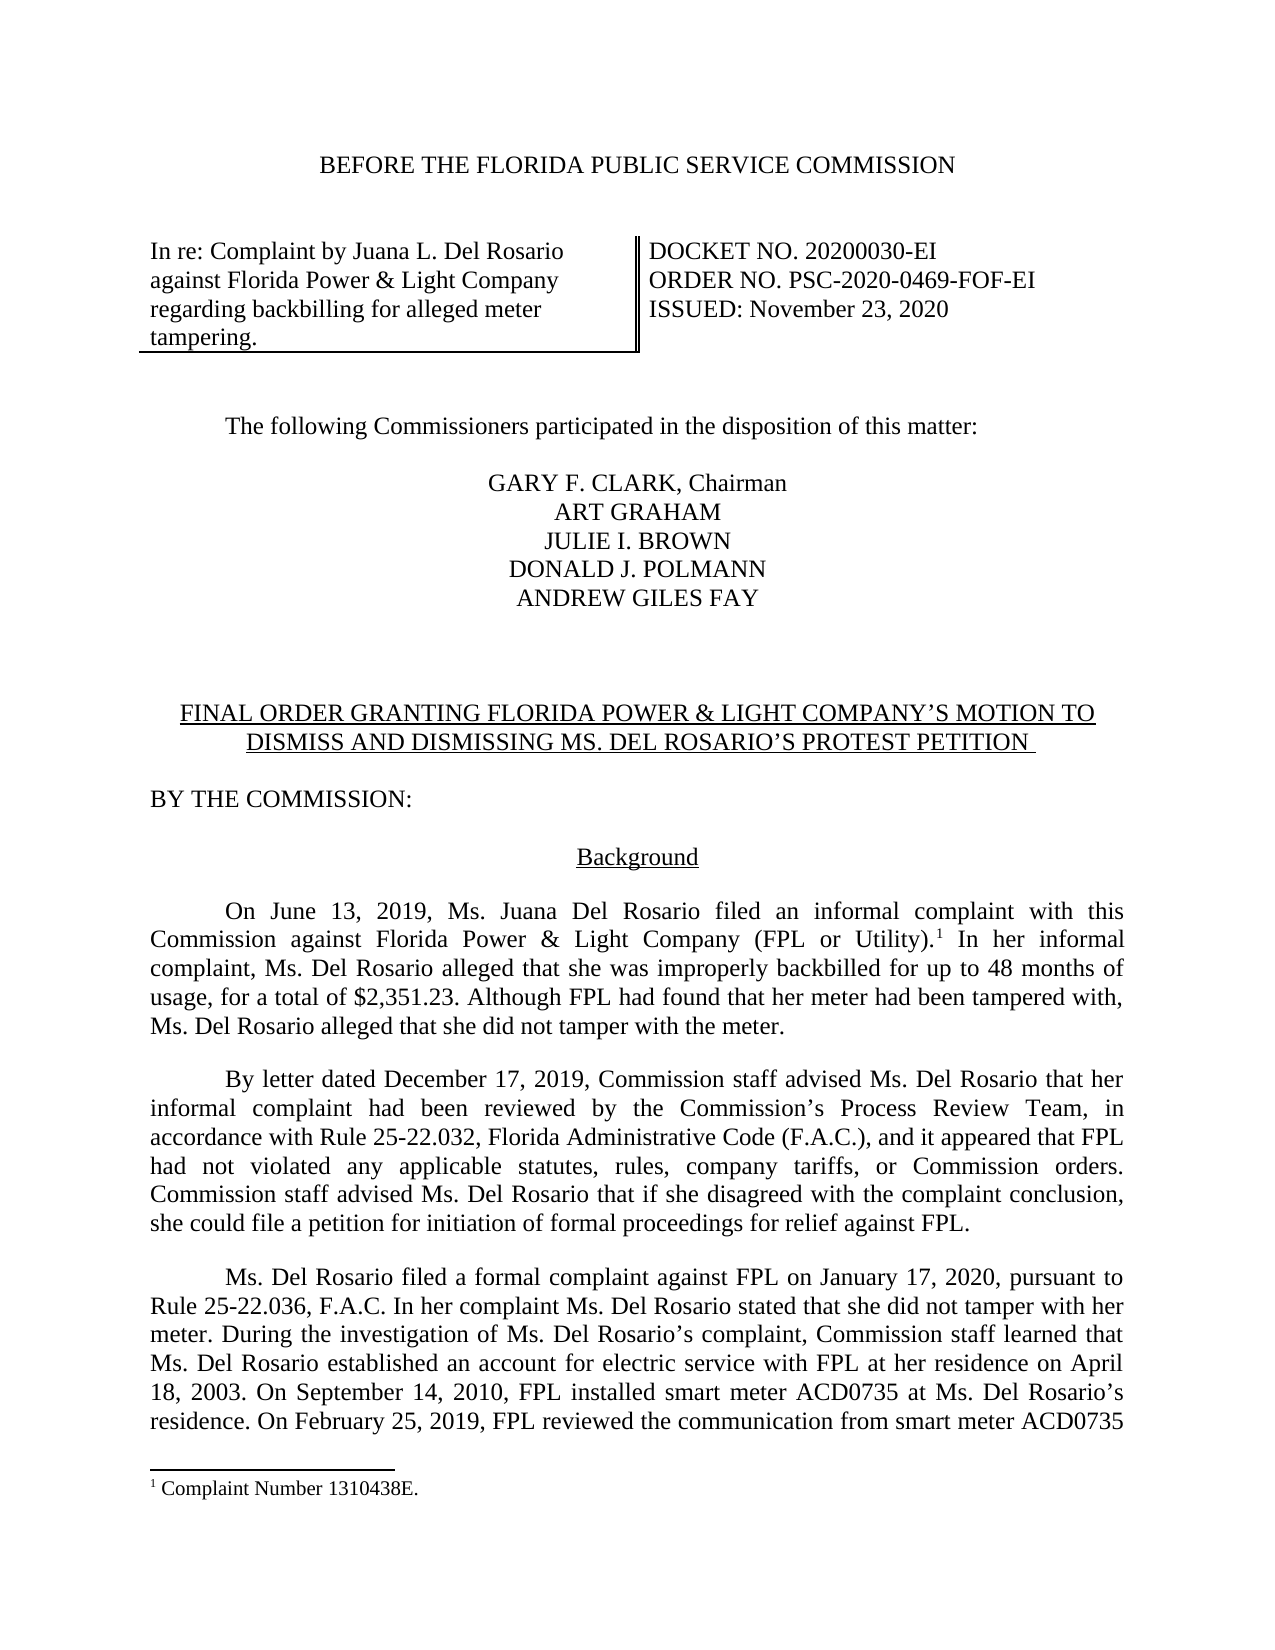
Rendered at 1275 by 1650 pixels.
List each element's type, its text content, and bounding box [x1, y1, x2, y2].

table_header DOCKET NO. 20200030-EI ORDER NO. PSC-2020-0469-FOF-EI ISSUED: November 23, 2020 [640, 236, 1136, 351]
text The following Commissioners participated in the disposition of this matter: [150, 411, 1125, 439]
text ART GRAHAM [150, 497, 1125, 526]
text JULIE I. BROWN [150, 526, 1125, 554]
text On June 13, 2019, Ms. Juana Del Rosario filed an informal complaint with this Commission against Florida Power & Light Company (FPL or Utility). In her informal complaint, Ms. Del Rosario alleged that she was improperly backbilled for up to 48 months of usage, for a total of $2,351.23. Although FPL had found that her meter had been tampered with, Ms. Del Rosario alleged that she did not tamper with the meter. [150, 896, 1125, 1039]
text ANDREW GILES FAY [150, 583, 1125, 612]
text BY THE COMMISSION: [150, 784, 1125, 813]
text By letter dated December 17, 2019, Commission staff advised Ms. Del Rosario that her informal complaint had been reviewed by the Commission’s Process Review Team, in accordance with Rule 25-22.032, Florida Administrative Code (F.A.C.), and it appeared that FPL had not violated any applicable statutes, rules, company tariffs, or Commission orders. Commission staff advised Ms. Del Rosario that if she disagreed with the complaint conclusion, she could file a petition for initiation of formal proceedings for relief against FPL. [150, 1064, 1125, 1237]
table_header In re: Complaint by Juana L. Del Rosario against Florida Power & Light Company regarding backbilling for alleged meter tampering. [139, 236, 635, 351]
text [150, 1262, 1125, 1434]
text FINAL ORDER GRANTING FLORIDA POWER & LIGHT COMPANY’S MOTION TO DISMISS AND DISMISSING MS. DEL ROSARIO’S PROTEST PETITION [150, 698, 1125, 756]
text Background [150, 842, 1125, 871]
subtitle BEFORE THE FLORIDA PUBLIC SERVICE COMMISSION [150, 150, 1125, 179]
text DONALD J. POLMANN [150, 554, 1125, 583]
text GARY F. CLARK, Chairman [150, 468, 1125, 497]
